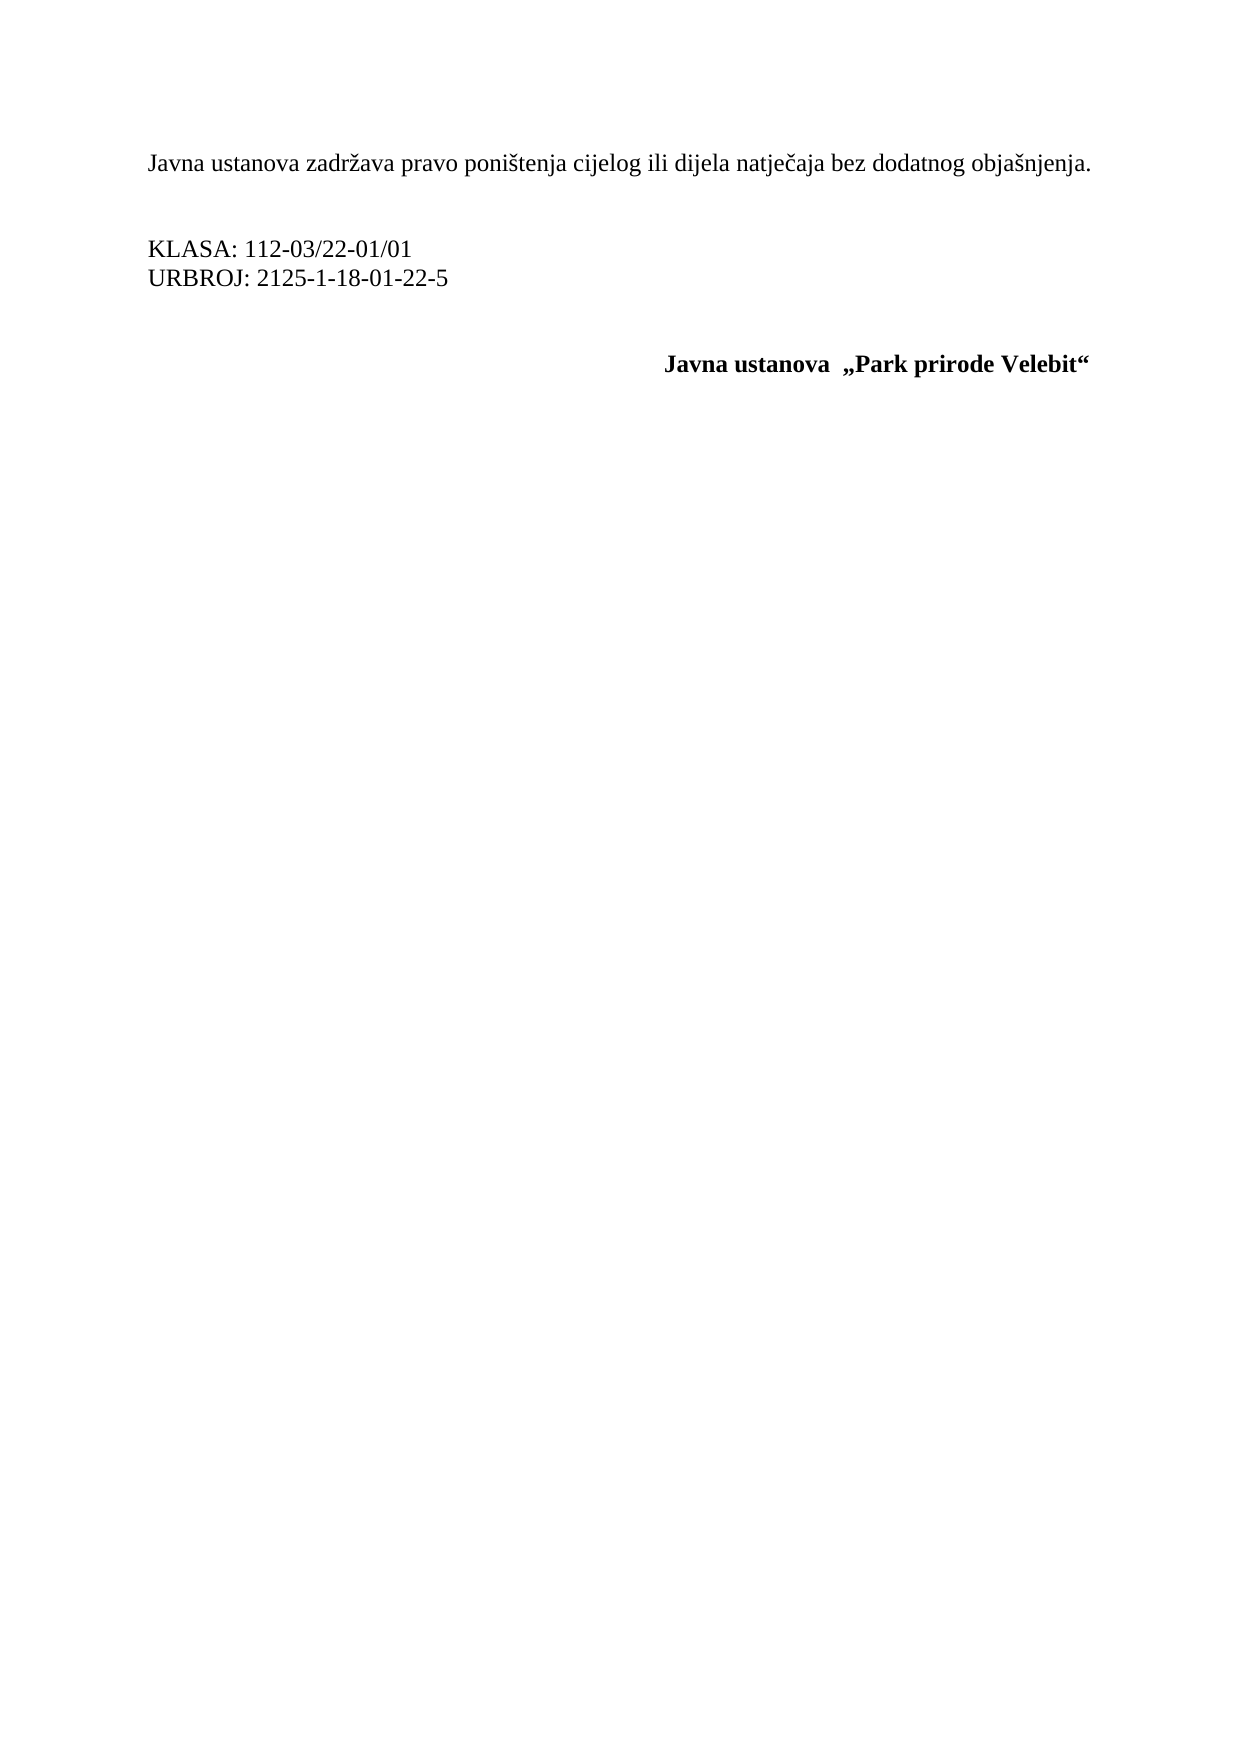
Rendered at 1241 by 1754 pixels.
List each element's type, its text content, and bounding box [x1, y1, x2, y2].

text KLASA: 112-03/22-01/01 [148, 234, 1093, 263]
text URBROJ: 2125-1-18-01-22-5 [148, 263, 1093, 291]
text Javna ustanova zadržava pravo poništenja cijelog ili dijela natječaja bez dodatnog objašnjenja. [148, 148, 1093, 176]
text Javna ustanova „Park prirode Velebit“ [664, 349, 1093, 378]
